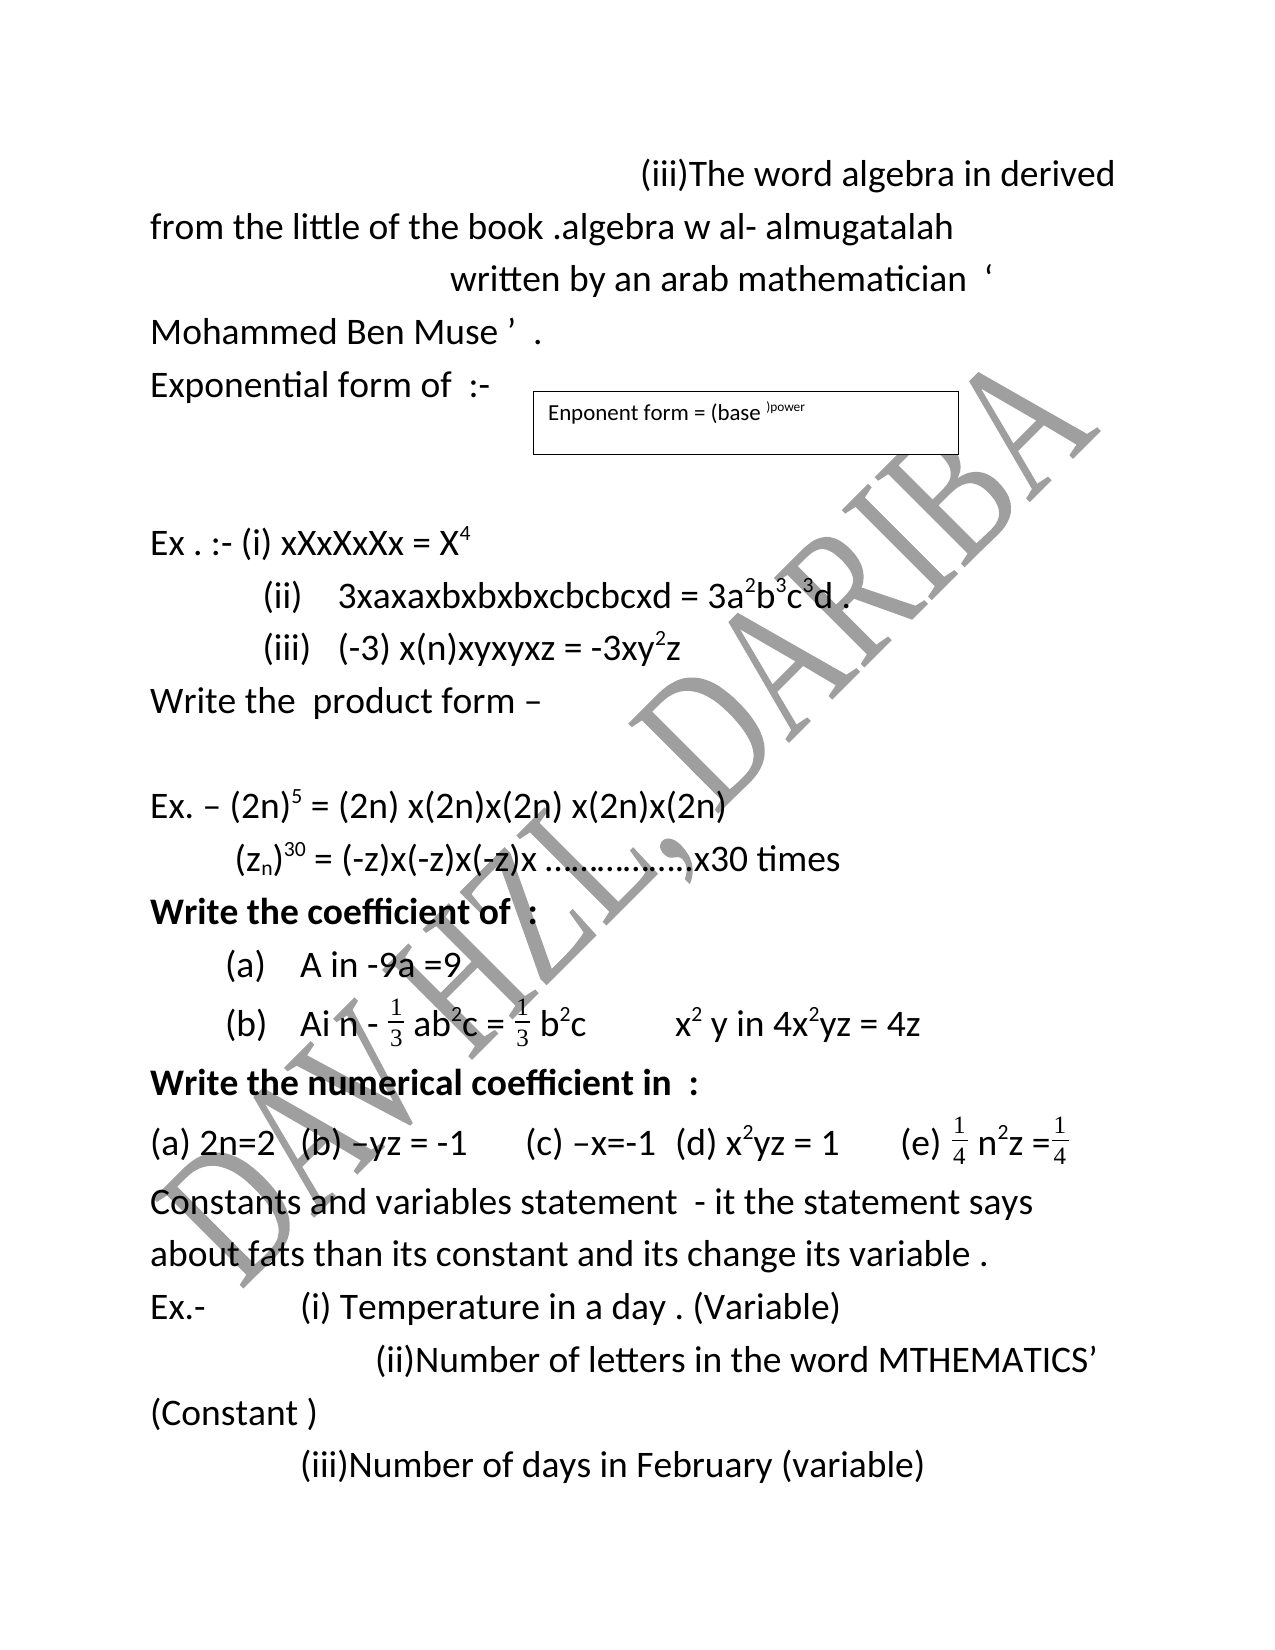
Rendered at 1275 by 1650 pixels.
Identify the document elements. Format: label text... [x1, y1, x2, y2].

text Ex . :- (i) xXxXxXx = X4 [150, 519, 1125, 565]
list (-3) x(n)xyxyxz = -3xy2z [262, 624, 1125, 670]
text Exponential form of :- [150, 361, 1125, 407]
text Write the product form – [150, 677, 1125, 723]
text (ii)Number of letters in the word MTHEMATICS’ (Constant ) [150, 1336, 1125, 1434]
text Constants and variables statement - it the statement says about fats than its constant and its change its variable . [150, 1178, 1125, 1276]
text (iii)Number of days in February (variable) [150, 1441, 1125, 1487]
text Write the numerical coefficient in : (a) 2n=2 (b) –yz = -1 (c) –x=-1 (d) x2yz = 1 (e) n2z = [150, 1059, 1125, 1171]
text Write the coefficient of : [150, 888, 1125, 934]
list Ai n - ab2c = b2c x2 y in 4x2yz = 4z [225, 993, 1125, 1052]
text Ex. – (2n)5 = (2n) x(2n)x(2n) x(2n)x(2n) [150, 782, 1125, 828]
text (iii)The word algebra in derived from the little of the book .algebra w al- almugatalah [150, 150, 1125, 248]
list 3xaxaxbxbxbxcbcbcxd = 3a2b3c3d . [262, 572, 1125, 617]
text (zn)30 = (-z)x(-z)x(-z)x ……………..x30 times [150, 835, 1125, 881]
list A in -9a =9 [225, 941, 1125, 986]
text written by an arab mathematician ‘ Mohammed Ben Muse ’ . [150, 255, 1125, 354]
text Ex.- (i) Temperature in a day . (Variable) [150, 1283, 1125, 1329]
